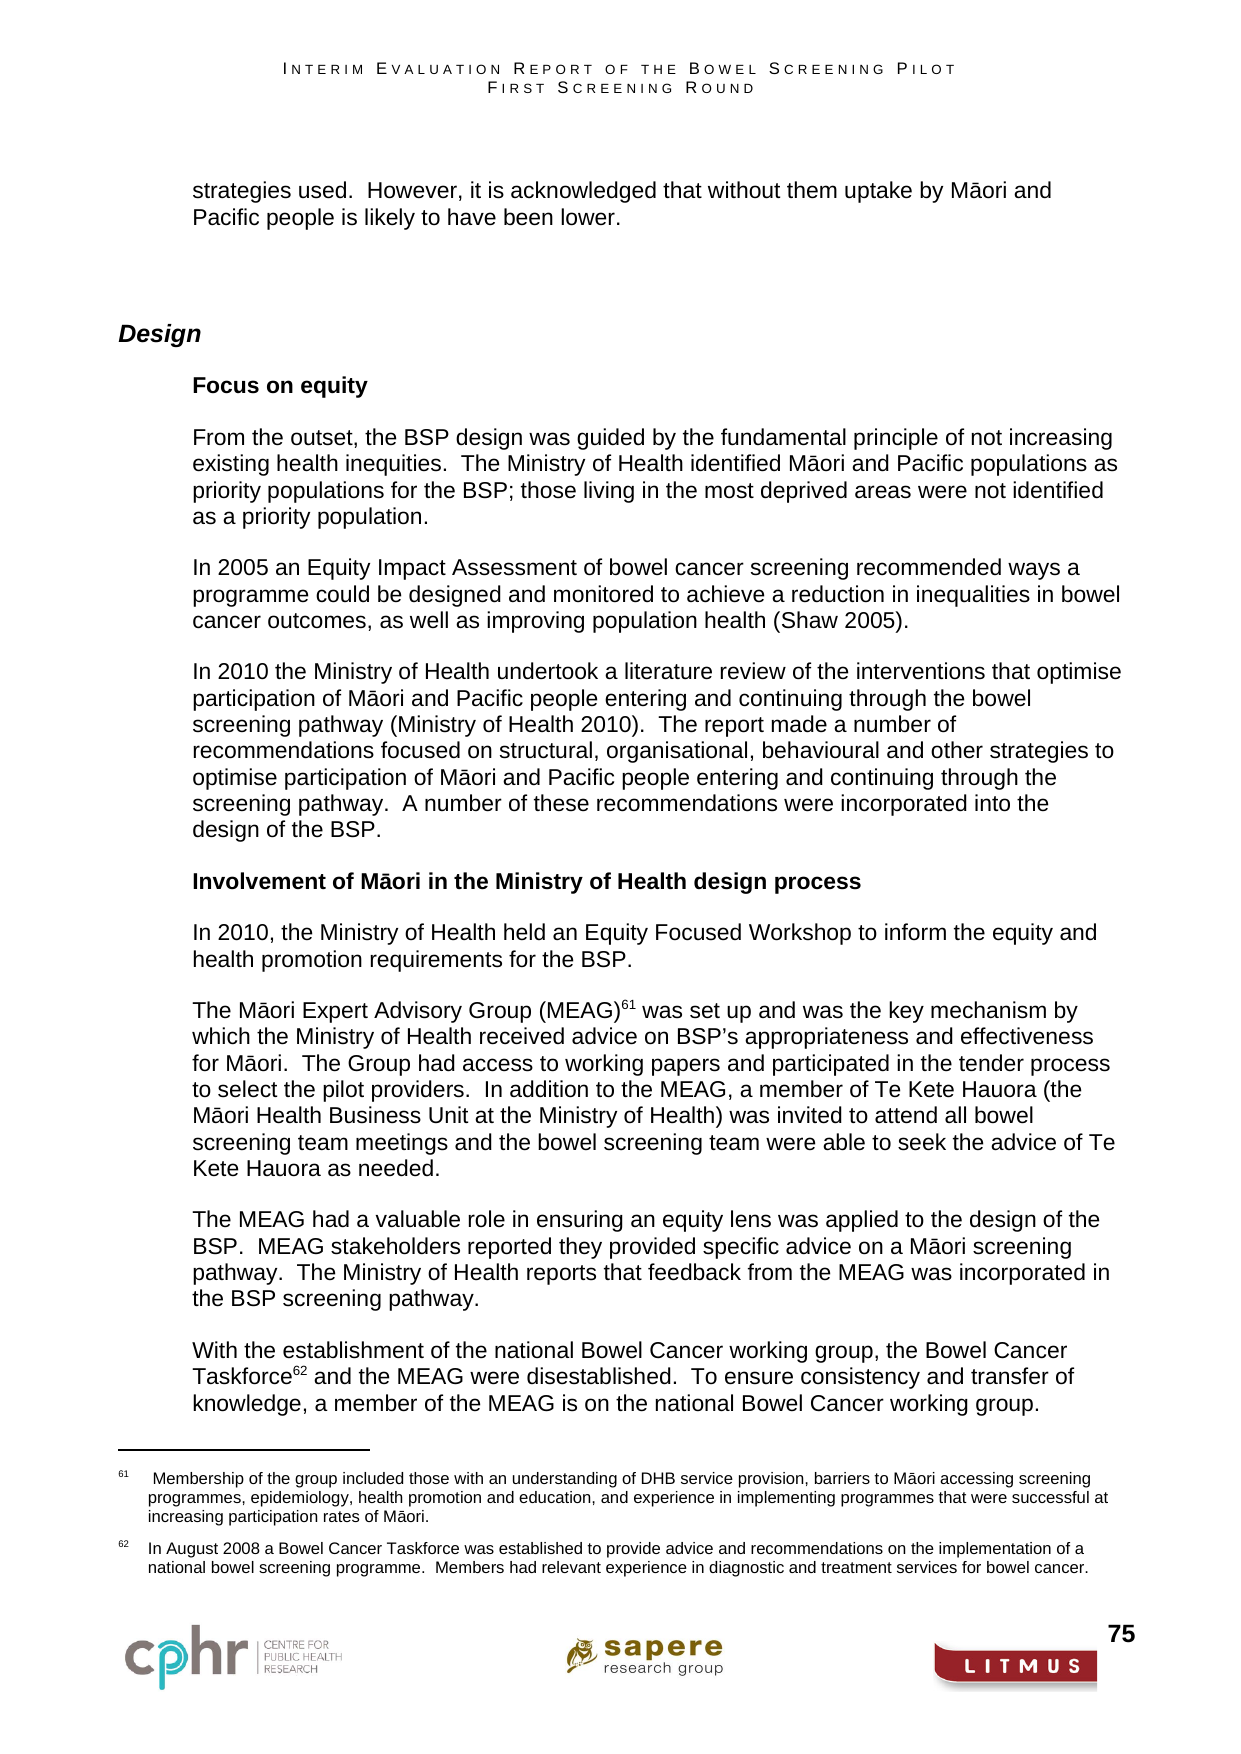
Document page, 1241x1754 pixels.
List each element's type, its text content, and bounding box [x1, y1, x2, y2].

picture [933, 1641, 1098, 1692]
subtitle Focus on equity [192, 372, 1122, 399]
text The Māori Expert Advisory Group (MEAG) was set up and was the key mechanism by which the Ministry of Health received advice on BSP’s appropriateness and effectiveness for Māori. The Group had access to working papers and participated in the tender process to select the pilot providers. In addition to the MEAG, a member of Te Kete Hauora (the Māori Health Business Unit at the Ministry of Health) was invited to attend all bowel screening team meetings and the bowel screening team were able to seek the advice of Te Kete Hauora as needed. [192, 997, 1122, 1181]
text In 2010, the Ministry of Health held an Equity Focused Workshop to inform the equity and health promotion requirements for the BSP. [192, 919, 1122, 972]
text In 2005 an Equity Impact Assessment of bowel cancer screening recommended ways a programme could be designed and monitored to achieve a reduction in inequalities in bowel cancer outcomes, as well as improving population health (Shaw 2005). [192, 554, 1122, 633]
subtitle Design [118, 319, 1122, 347]
text In 2010 the Ministry of Health undertook a literature review of the interventions that optimise participation of Māori and Pacific people entering and continuing through the bowel screening pathway (Ministry of Health 2010). The report made a number of recommendations focused on structural, organisational, behavioural and other strategies to optimise participation of Māori and Pacific people entering and continuing through the screening pathway. A number of these recommendations were incorporated into the design of the BSP. [192, 658, 1122, 843]
picture [550, 1622, 740, 1692]
text With the establishment of the national Bowel Cancer working group, the Bowel Cancer Taskforce and the MEAG were disestablished. To ensure consistency and transfer of knowledge, a member of the MEAG is on the national Bowel Cancer working group. [192, 1337, 1122, 1416]
subtitle Involvement of Māori in the Ministry of Health design process [192, 868, 1122, 894]
text The MEAG had a valuable role in ensuring an equity lens was applied to the design of the BSP. MEAG stakeholders reported they provided specific advice on a Māori screening pathway. The Ministry of Health reports that feedback from the MEAG was incorporated in the BSP screening pathway. [192, 1206, 1122, 1312]
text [192, 177, 1122, 230]
text From the outset, the BSP design was guided by the fundamental principle of not increasing existing health inequities. The Ministry of Health identified Māori and Pacific populations as priority populations for the BSP; those living in the most deprived areas were not identified as a priority population. [192, 424, 1122, 529]
picture [118, 1618, 357, 1692]
